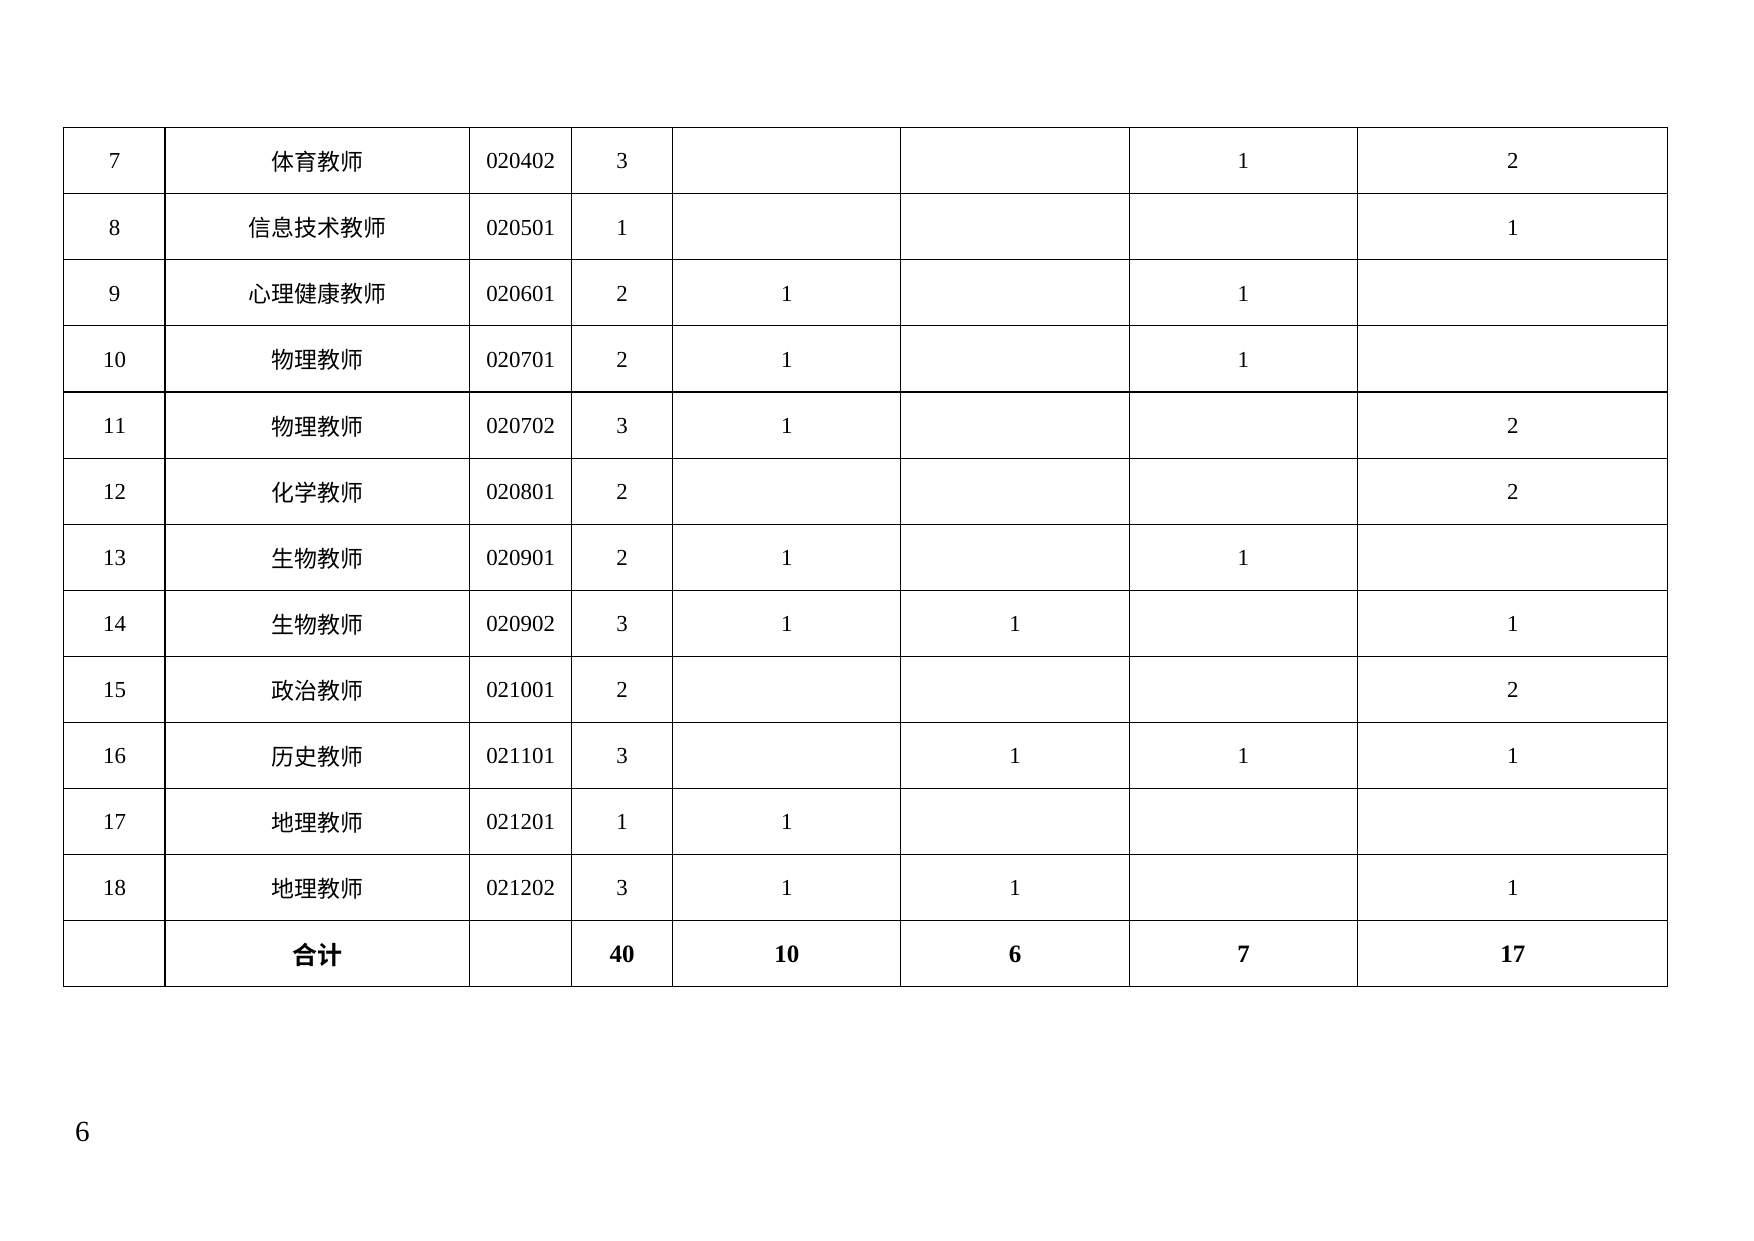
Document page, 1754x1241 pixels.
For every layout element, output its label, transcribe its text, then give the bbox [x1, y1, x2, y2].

table_cell 10 [673, 921, 900, 986]
table_cell [901, 128, 1129, 193]
table_cell 3 [572, 591, 672, 656]
table_cell 1 [1358, 194, 1667, 259]
table_cell 1 [1358, 855, 1667, 920]
table_cell [901, 525, 1129, 589]
table_cell 1 [673, 591, 900, 656]
table_cell 2 [572, 657, 672, 722]
table_cell 021001 [470, 657, 571, 722]
table_cell 2 [1358, 393, 1667, 457]
table_cell [64, 921, 164, 986]
table_cell 2 [572, 326, 672, 391]
table_cell 物理教师 [166, 393, 469, 457]
table_cell [1130, 194, 1357, 259]
table_cell 体育教师 [166, 128, 469, 193]
table_cell 15 [64, 657, 164, 722]
table_cell 2 [1358, 657, 1667, 722]
table_cell 1 [572, 789, 672, 854]
table_cell 2 [572, 459, 672, 523]
table_cell 信息技术教师 [166, 194, 469, 259]
table_cell 1 [673, 525, 900, 589]
table_cell 11 [64, 393, 164, 457]
table_cell 7 [1130, 921, 1357, 986]
table_cell [673, 194, 900, 259]
table_cell 3 [572, 128, 672, 193]
table_cell [673, 723, 900, 788]
table_cell 12 [64, 459, 164, 523]
table_cell [470, 921, 571, 986]
table_cell 政治教师 [166, 657, 469, 722]
table_cell [1130, 459, 1357, 523]
table_cell [901, 459, 1129, 523]
table_cell 合计 [166, 921, 469, 986]
table_cell 1 [901, 723, 1129, 788]
table_cell [1358, 525, 1667, 589]
table_cell 020601 [470, 260, 571, 325]
table_cell 1 [572, 194, 672, 259]
table_cell [901, 194, 1129, 259]
table_cell 16 [64, 723, 164, 788]
table_cell [673, 657, 900, 722]
table_cell 18 [64, 855, 164, 920]
table_cell 14 [64, 591, 164, 656]
table_cell [1130, 789, 1357, 854]
table_cell 2 [1358, 459, 1667, 523]
table_cell 1 [1130, 260, 1357, 325]
table_cell 1 [673, 393, 900, 457]
table_cell 020902 [470, 591, 571, 656]
table_cell 1 [1130, 525, 1357, 589]
table_cell 3 [572, 393, 672, 457]
table_cell 020702 [470, 393, 571, 457]
table_cell 7 [64, 128, 164, 193]
table_cell 020901 [470, 525, 571, 589]
table_cell [1130, 393, 1357, 457]
table_cell 地理教师 [166, 855, 469, 920]
table_cell 2 [1358, 128, 1667, 193]
table_cell 8 [64, 194, 164, 259]
table_cell 2 [572, 260, 672, 325]
table_cell 020402 [470, 128, 571, 193]
table_cell 1 [673, 260, 900, 325]
table_cell 9 [64, 260, 164, 325]
table_cell 地理教师 [166, 789, 469, 854]
table_cell [901, 393, 1129, 457]
table_cell 1 [1130, 326, 1357, 391]
table_cell 13 [64, 525, 164, 589]
table_cell 17 [64, 789, 164, 854]
table_cell 1 [1130, 128, 1357, 193]
table_cell [673, 459, 900, 523]
table_cell 1 [1130, 723, 1357, 788]
table_cell 020801 [470, 459, 571, 523]
table_cell 历史教师 [166, 723, 469, 788]
table_cell 1 [1358, 723, 1667, 788]
table_cell 1 [901, 591, 1129, 656]
table_cell 1 [1358, 591, 1667, 656]
table_cell 17 [1358, 921, 1667, 986]
table_cell 020501 [470, 194, 571, 259]
table_cell 生物教师 [166, 525, 469, 589]
table_cell 40 [572, 921, 672, 986]
table_cell 3 [572, 723, 672, 788]
table_cell 1 [673, 855, 900, 920]
table_cell 6 [901, 921, 1129, 986]
table_cell 021201 [470, 789, 571, 854]
table_cell [1358, 260, 1667, 325]
table_cell 物理教师 [166, 326, 469, 391]
table_cell 020701 [470, 326, 571, 391]
table_cell 1 [673, 326, 900, 391]
table_cell [901, 326, 1129, 391]
table_cell [901, 657, 1129, 722]
table_cell 生物教师 [166, 591, 469, 656]
table_cell 1 [901, 855, 1129, 920]
table_cell 1 [673, 789, 900, 854]
table_cell [1130, 855, 1357, 920]
table_cell 心理健康教师 [166, 260, 469, 325]
table_cell [673, 128, 900, 193]
table_cell 化学教师 [166, 459, 469, 523]
table_cell [901, 789, 1129, 854]
table_cell [901, 260, 1129, 325]
table_cell 3 [572, 855, 672, 920]
table_cell 021202 [470, 855, 571, 920]
table_cell [1130, 591, 1357, 656]
table_cell [1358, 326, 1667, 391]
table_cell 2 [572, 525, 672, 589]
table_cell [1130, 657, 1357, 722]
table_cell 021101 [470, 723, 571, 788]
table_cell [1358, 789, 1667, 854]
table_cell 10 [64, 326, 164, 391]
